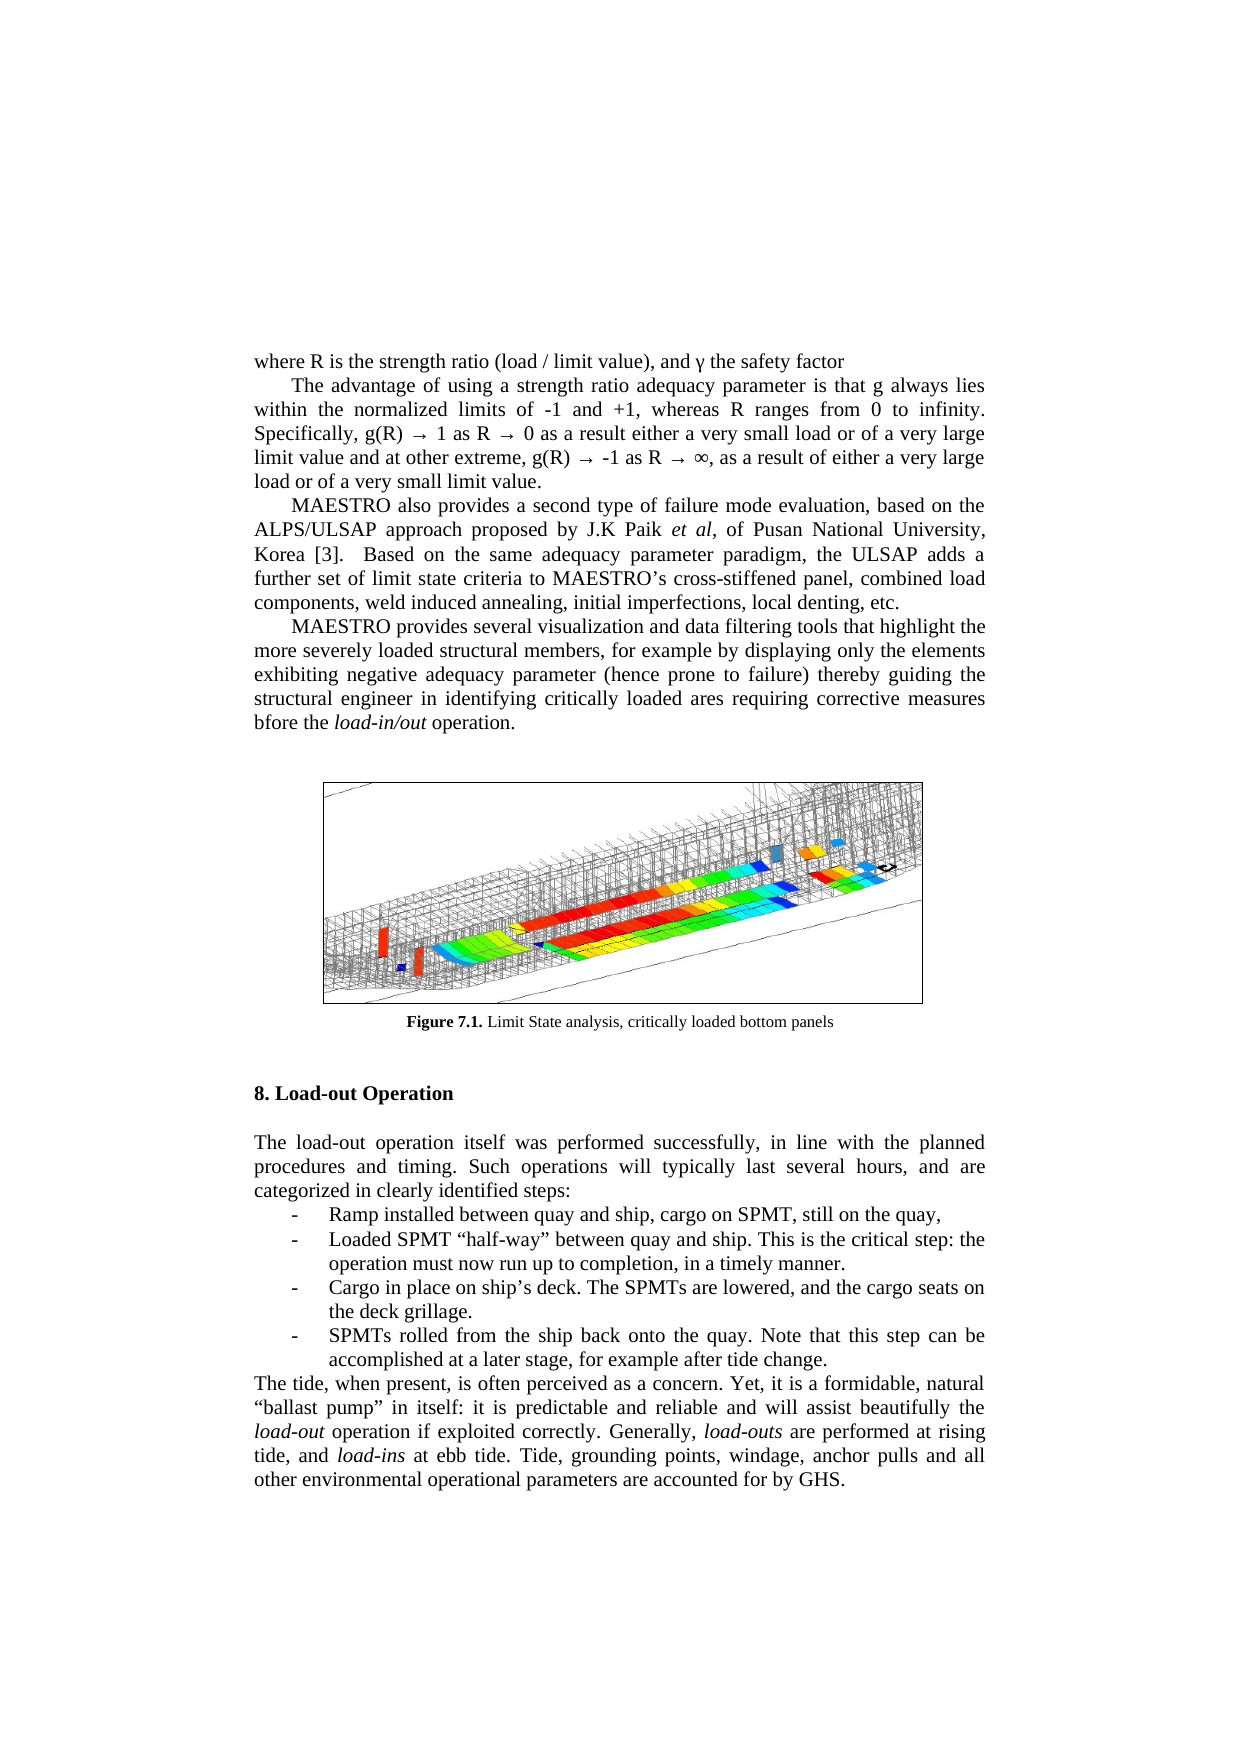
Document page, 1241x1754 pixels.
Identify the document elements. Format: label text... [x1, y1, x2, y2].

list SPMTs rolled from the ship back onto the quay. Note that this step can be accomplished at a later stage, for example after tide change. [291, 1323, 986, 1371]
text The tide, when present, is often perceived as a concern. Yet, it is a formidable, natural “ballast pump” in itself: it is predictable and reliable and will assist beautifully the load-out operation if exploited correctly. Generally, load-outs are performed at rising tide, and load-ins at ebb tide. Tide, grounding points, windage, anchor pulls and all other environmental operational parameters are accounted for by GHS. [254, 1371, 986, 1491]
list Loaded SPMT “half-way” between quay and ship. This is the critical step: the operation must now run up to completion, in a timely manner. [291, 1226, 986, 1274]
text MAESTRO also provides a second type of failure mode evaluation, based on the ALPS/ULSAP approach proposed by J.K Paik et al, of Pusan National University, Korea [3]. Based on the same adequacy parameter paradigm, the ULSAP adds a further set of limit state criteria to MAESTRO’s cross-stiffened panel, combined load components, weld induced annealing, initial imperfections, local denting, etc. [254, 493, 986, 614]
text MAESTRO provides several visualization and data filtering tools that highlight the more severely loaded structural members, for example by displaying only the elements exhibiting negative adequacy parameter (hence prone to failure) thereby guiding the structural engineer in identifying critically loaded ares requiring corrective measures bfore the load-in/out operation. [254, 614, 986, 734]
picture [324, 783, 922, 1003]
list Ramp installed between quay and ship, cargo on SPMT, still on the quay, [291, 1202, 986, 1226]
text Figure 7.1. Limit State analysis, critically loaded bottom panels [254, 1012, 986, 1031]
text The advantage of using a strength ratio adequacy parameter is that g always lies within the normalized limits of -1 and +1, whereas R ranges from 0 to infinity. Specifically, g(R) → 1 as R → 0 as a result either a very small load or of a very large limit value and at other extreme, g(R) → -1 as R → ∞, as a result of either a very large load or of a very small limit value. [254, 373, 986, 493]
text where R is the strength ratio (load / limit value), and γ the safety factor [254, 349, 986, 373]
text The load-out operation itself was performed successfully, in line with the planned procedures and timing. Such operations will typically last several hours, and are categorized in clearly identified steps: [254, 1130, 986, 1202]
subtitle Load-out Operation [254, 1081, 986, 1105]
list Cargo in place on ship’s deck. The SPMTs are lowered, and the cargo seats on the deck grillage. [291, 1274, 986, 1323]
